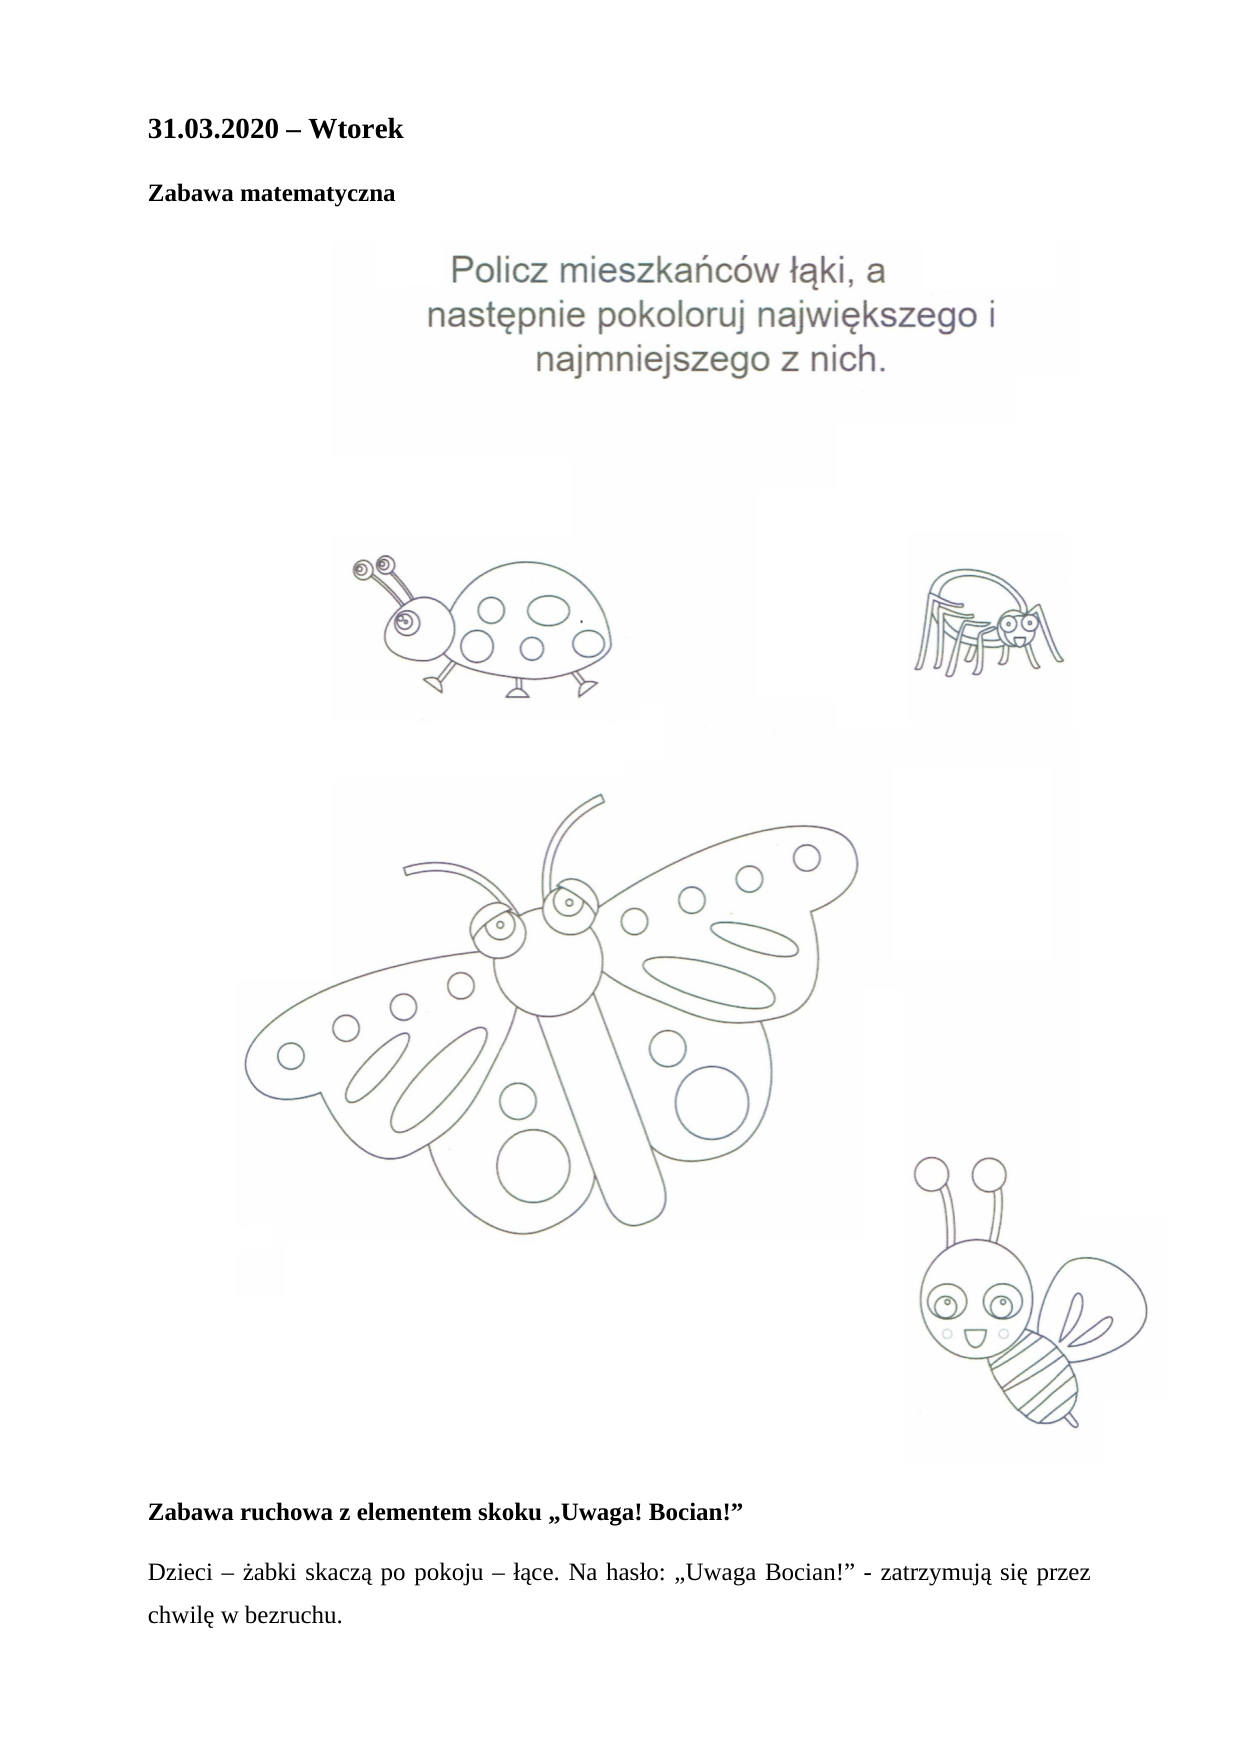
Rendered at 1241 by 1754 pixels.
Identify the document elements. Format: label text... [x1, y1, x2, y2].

text Zabawa ruchowa z elementem skoku „Uwaga! Bocian!” [148, 1497, 1093, 1526]
picture [222, 238, 1167, 1467]
text Zabawa matematyczna [148, 178, 1093, 207]
text Dzieci – żabki skaczą po pokoju – łące. Na hasło: „Uwaga Bocian!” - zatrzymują się przez chwilę w bezruchu. [148, 1557, 1093, 1629]
text 31.03.2020 – Wtorek [148, 111, 1093, 145]
